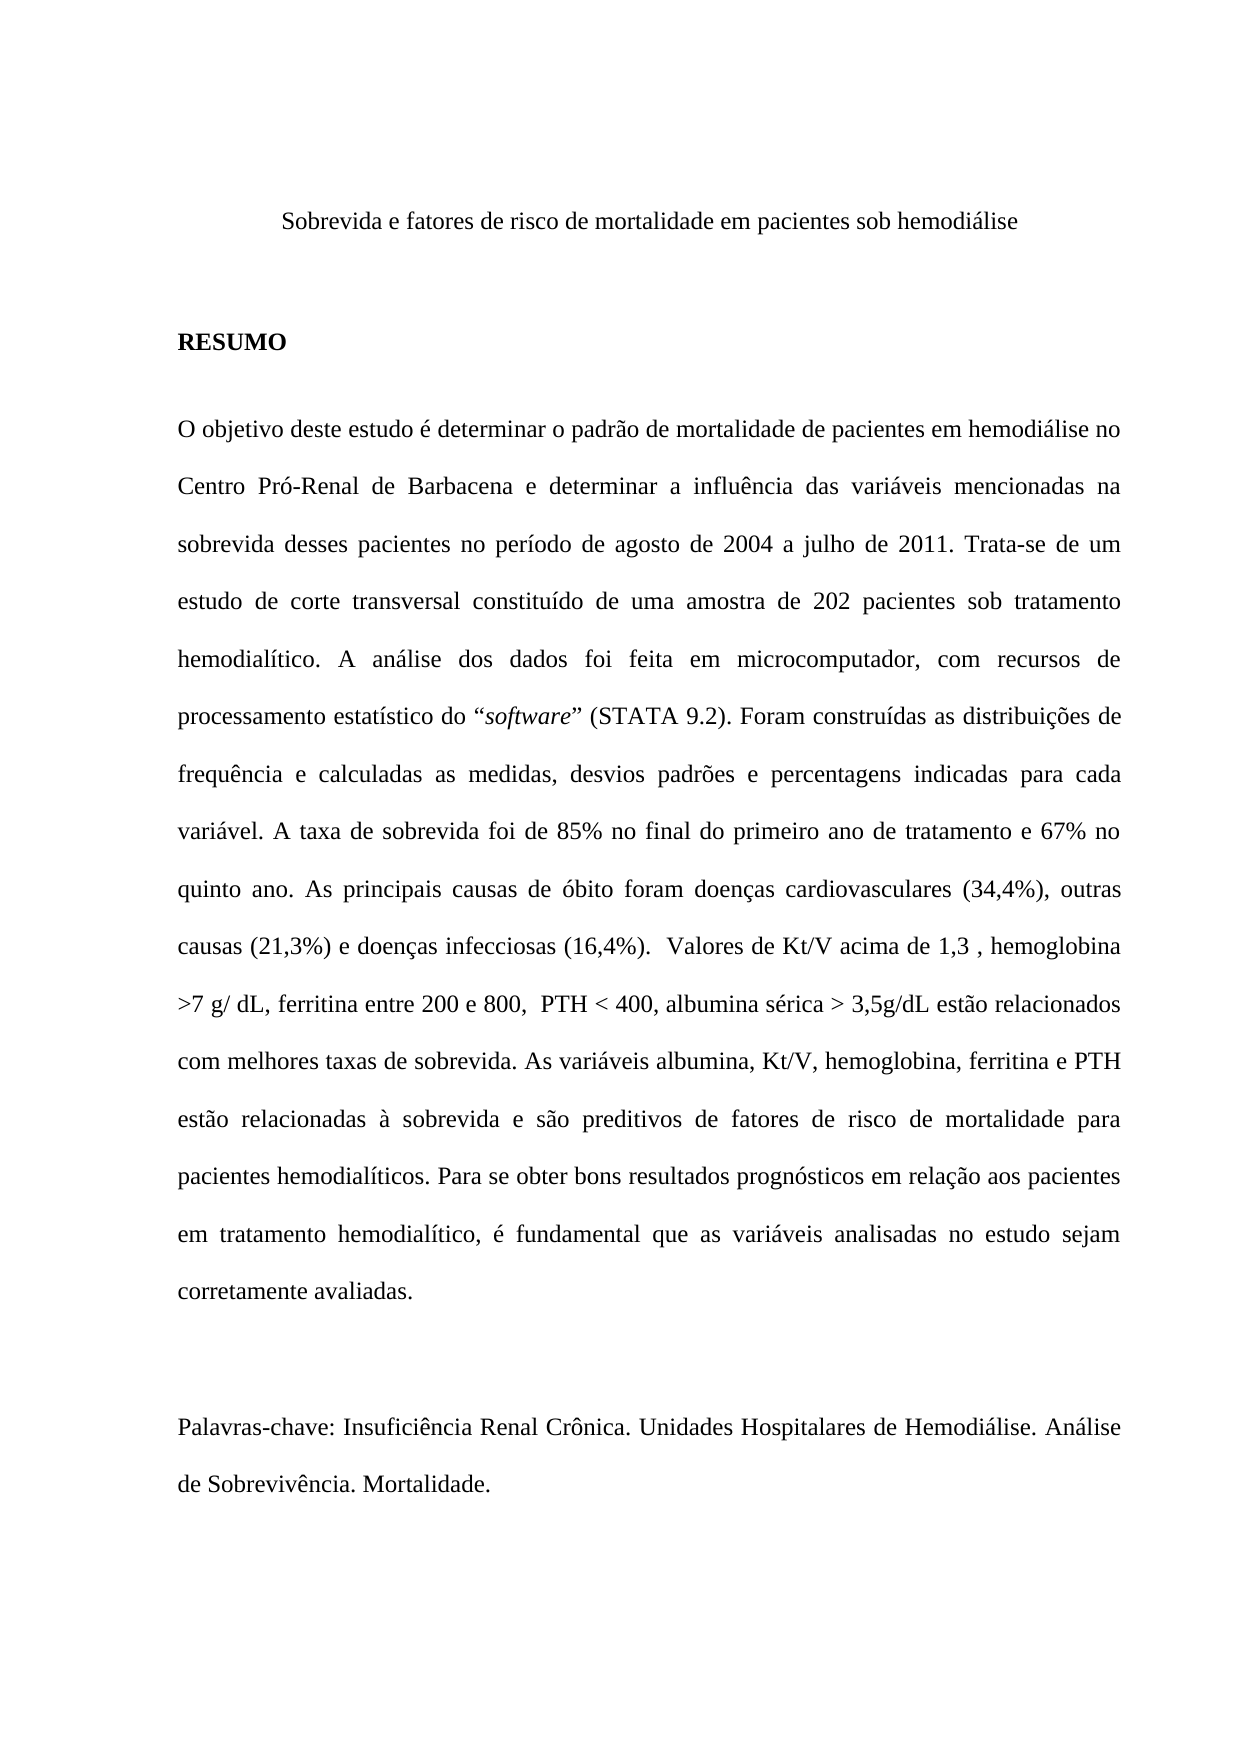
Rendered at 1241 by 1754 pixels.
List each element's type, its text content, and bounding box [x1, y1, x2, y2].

text RESUMO [177, 327, 1122, 356]
text Palavras-chave: Insuficiência Renal Crônica. Unidades Hospitalares de Hemodiálise. Análise de Sobrevivência. Mortalidade. [177, 1412, 1122, 1498]
text O objetivo deste estudo é determinar o padrão de mortalidade de pacientes em hemodiálise no Centro Pró-Renal de Barbacena e determinar a influência das variáveis mencionadas na sobrevida desses pacientes no período de agosto de julho de 2011. Trata-se de um estudo de corte transversal constituído de uma amostra de 202 pacientes sob tratamento hemodialítico. A análise dos dados foi feita em microcomputador, com recursos de processamento estatístico do “software” (STATA 9.2). Foram construídas as distribuições de frequência e calculadas as medidas, desvios padrões e percentagens indicadas para cada variável. A taxa de sobrevida foi de 85% no final do primeiro ano de tratamento e 67% no quinto ano. As principais causas de óbito foram doenças cardiovasculares (34,4%), outras causas (21,3%) e doenças infecciosas (16,4%). Valores de Kt/V acima de 1,3 , hemoglobina >7 g/ dL, ferritina entre 200 e 800, PTH < 400, albumina sérica > 3,5g/dL estão relacionados com melhores taxas de sobrevida. As variáveis albumina, Kt/V, hemoglobina, ferritina e PTH estão relacionadas à sobrevida e são preditivos de fatores de risco de mortalidade para pacientes hemodialíticos. Para se obter bons resultados prognósticos em relação aos pacientes em tratamento hemodialítico, é fundamental que as variáveis analisadas no estudo sejam corretamente avaliadas. [177, 414, 1122, 1305]
text Sobrevida e fatores de risco de mortalidade em pacientes sob hemodiálise [177, 206, 1122, 235]
